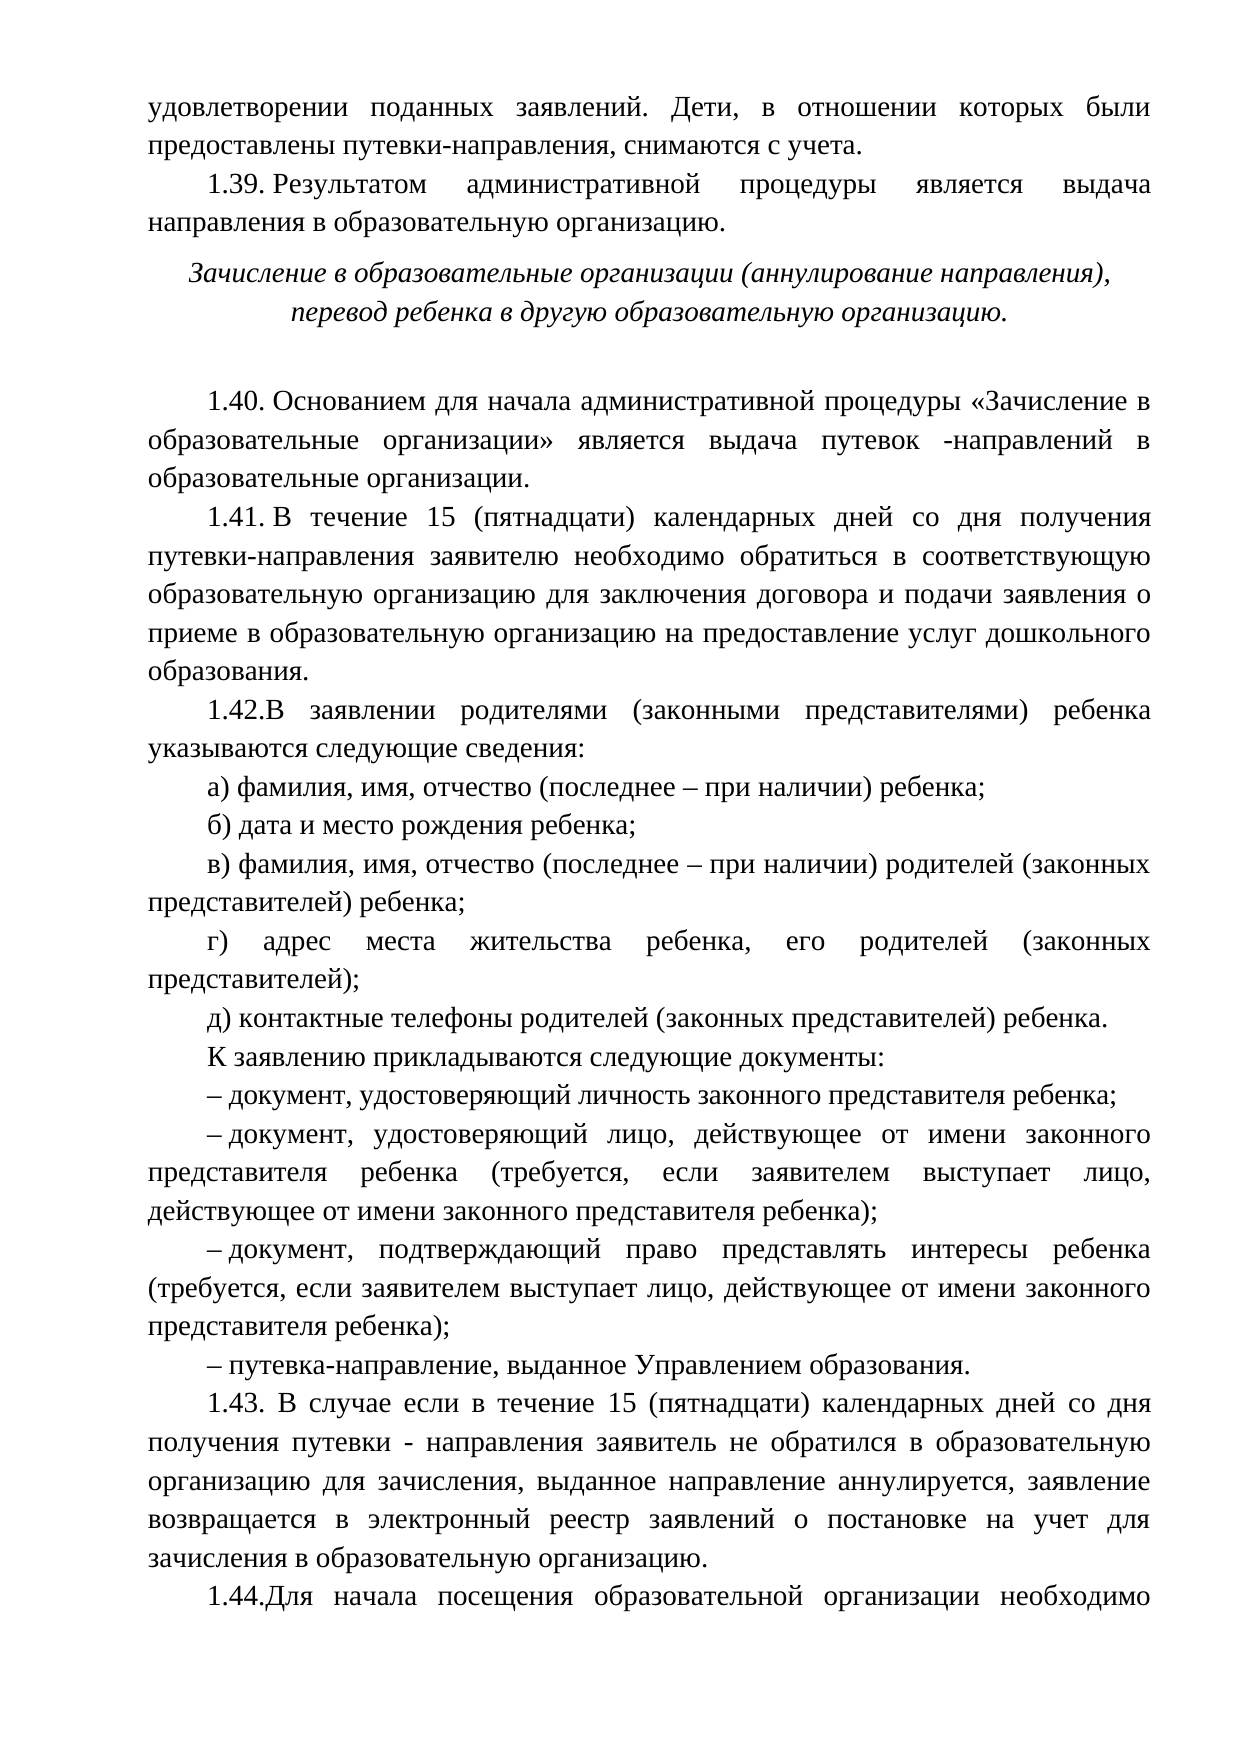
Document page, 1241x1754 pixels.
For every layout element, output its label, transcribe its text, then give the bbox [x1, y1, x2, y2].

text д) контактные телефоны родителей (законных представителей) ребенка. [148, 1000, 1152, 1034]
text 1.42.В заявлении родителями (законными представителями) ребенка указываются следующие сведения: [148, 692, 1152, 764]
text г) адрес места жительства ребенка, его родителей (законных представителей); [148, 923, 1152, 995]
text – документ, подтверждающий право представлять интересы ребенка (требуется, если заявителем выступает лицо, действующее от имени законного представителя ребенка); [148, 1231, 1152, 1342]
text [148, 1578, 1152, 1612]
text 1.40. Основанием для начала административной процедуры «Зачисление в образовательные организации» является выдача путевок -направлений в образовательные организации. [148, 383, 1152, 494]
text – документ, удостоверяющий личность законного представителя ребенка; [148, 1077, 1152, 1111]
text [148, 89, 1152, 161]
text а) фамилия, имя, отчество (последнее – при наличии) ребенка; [148, 769, 1152, 802]
text б) дата и место рождения ребенка; [148, 807, 1152, 841]
text – документ, удостоверяющий лицо, действующее от имени законного представителя ребенка (требуется, если заявителем выступает лицо, действующее от имени законного представителя ребенка); [148, 1116, 1152, 1226]
text – путевка-направление, выданное Управлением образования. [148, 1347, 1152, 1381]
text 1.43. В случае если в течение 15 (пятнадцати) календарных дней со дня получения путевки - направления заявитель не обратился в образовательную организацию для зачисления, выданное направление аннулируется, заявление возвращается в электронный реестр заявлений о постановке на учет для зачисления в образовательную организацию. [148, 1386, 1152, 1573]
text 1.41. В течение 15 (пятнадцати) календарных дней со дня получения путевки-направления заявителю необходимо обратиться в соответствующую образовательную организацию для заключения договора и подачи заявления о приеме в образовательную организацию на предоставление услуг дошкольного образования. [148, 499, 1152, 687]
text 1.39. Результатом административной процедуры является выдача направления в образовательную организацию. [148, 166, 1152, 238]
text К заявлению прикладываются следующие документы: [148, 1039, 1152, 1072]
text в) фамилия, имя, отчество (последнее – при наличии) родителей (законных представителей) ребенка; [148, 846, 1152, 918]
text Зачисление в образовательные организации (аннулирование направления), перевод ребенка в другую образовательную организацию. [148, 255, 1152, 327]
